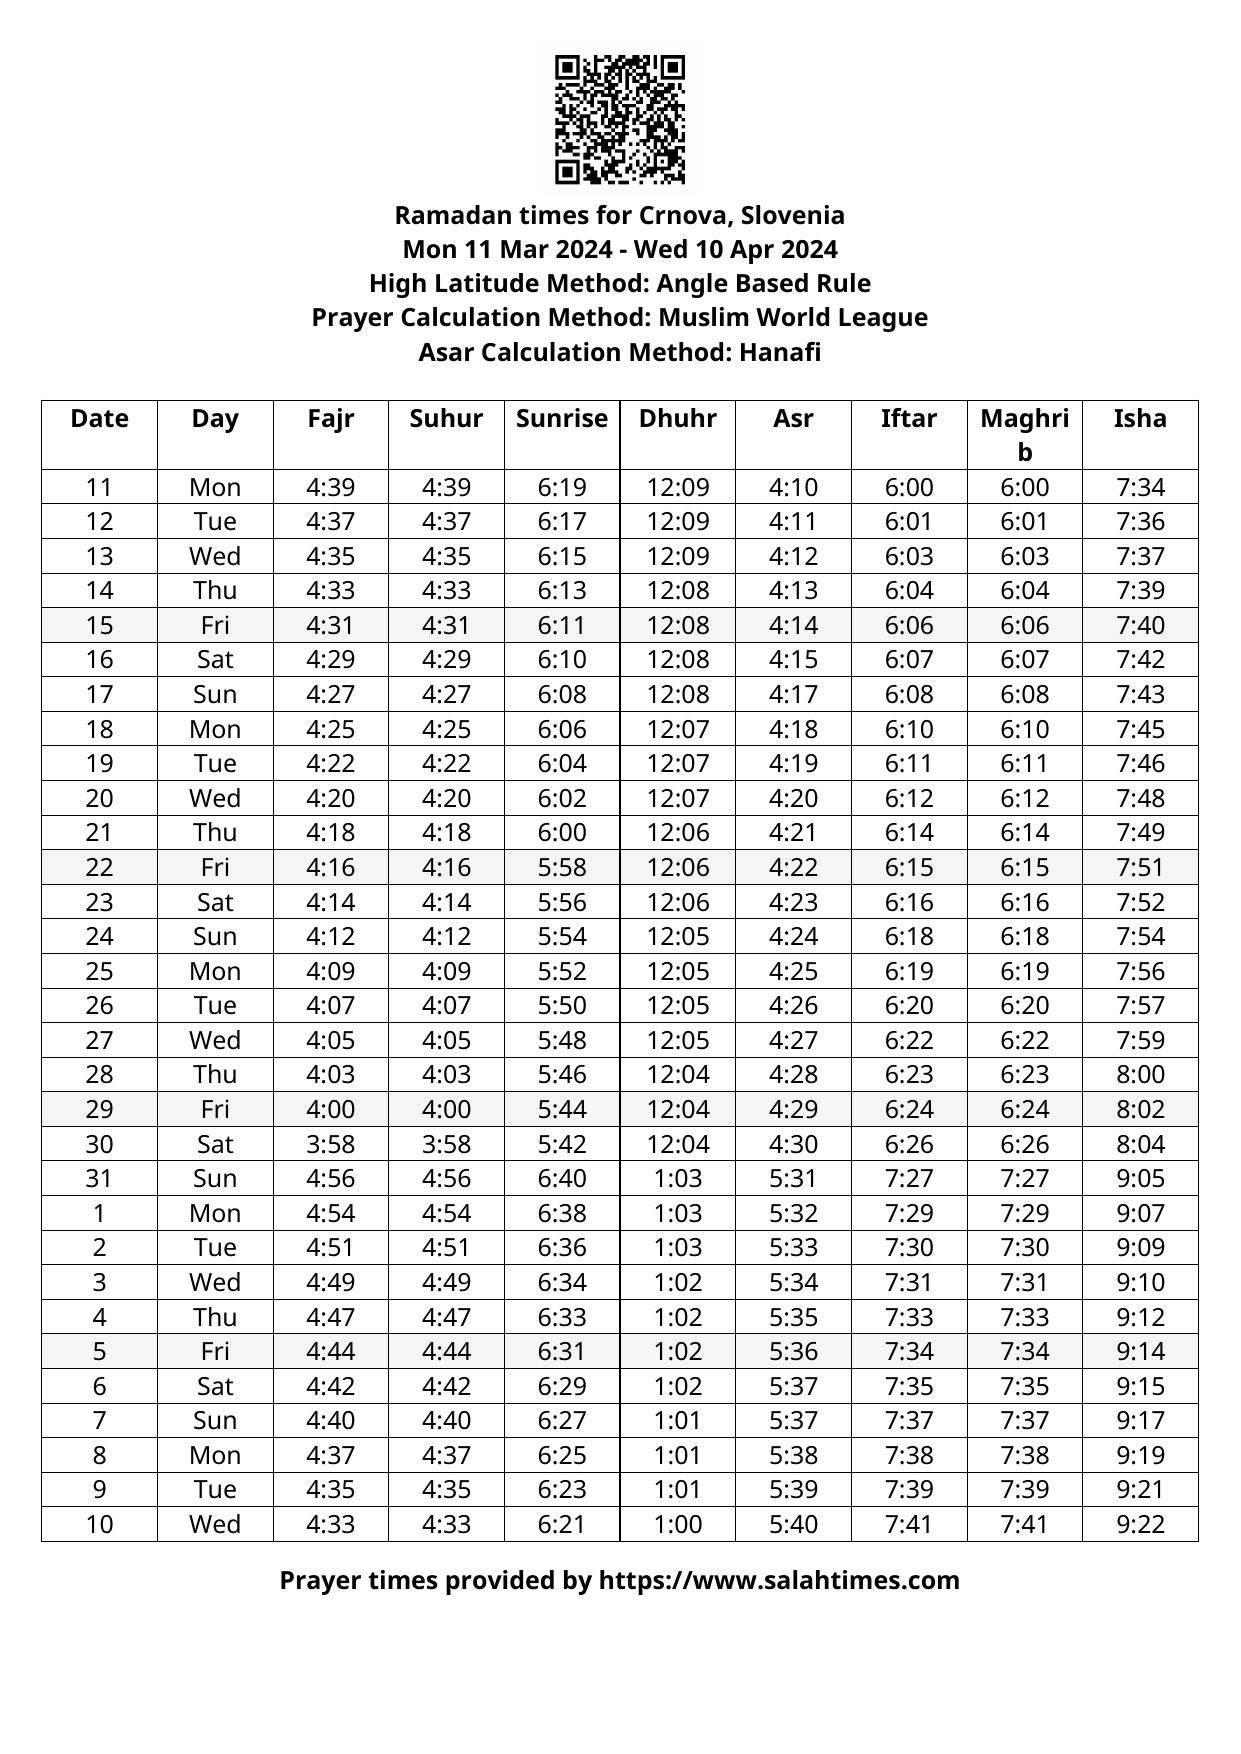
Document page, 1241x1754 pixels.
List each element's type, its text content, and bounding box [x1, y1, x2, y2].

table_cell Tue [158, 989, 273, 1022]
table_cell 5:44 [505, 1092, 619, 1126]
table_cell Wed [158, 1265, 273, 1299]
table_cell 5:54 [505, 919, 619, 953]
table_cell 4:44 [389, 1334, 504, 1368]
table_cell 4:37 [274, 504, 388, 538]
table_cell Mon [158, 712, 273, 745]
table_cell 6:19 [505, 470, 619, 503]
table_cell 7:27 [968, 1161, 1082, 1195]
table_cell 7:37 [968, 1404, 1082, 1437]
table_cell 6:18 [968, 919, 1082, 953]
table_cell 11 [42, 470, 157, 503]
table_cell 17 [42, 677, 157, 711]
text High Latitude Method: Angle Based Rule [42, 266, 1198, 300]
table_cell 6:00 [968, 470, 1082, 503]
table_cell 7:31 [852, 1265, 967, 1299]
table_cell 7:27 [852, 1161, 967, 1195]
table_cell 6:16 [968, 885, 1082, 918]
table_cell 4:42 [274, 1369, 388, 1402]
table_cell 7:39 [852, 1473, 967, 1506]
table_cell 4:18 [736, 712, 851, 745]
table_cell 1:01 [621, 1473, 735, 1506]
table_cell 6:12 [968, 781, 1082, 814]
table_cell 4:51 [274, 1231, 388, 1264]
table_cell 12:05 [621, 989, 735, 1022]
table_cell 7:34 [852, 1334, 967, 1368]
table_cell 12:08 [621, 608, 735, 642]
table_cell 4:18 [389, 816, 504, 849]
table_cell 5:56 [505, 885, 619, 918]
table_cell 9:07 [1083, 1196, 1198, 1229]
table_cell 7:39 [968, 1473, 1082, 1506]
table_cell 4:44 [274, 1334, 388, 1368]
table_cell 6:11 [968, 746, 1082, 780]
table_cell 4:24 [736, 919, 851, 953]
table_cell 12:04 [621, 1058, 735, 1091]
table_cell 6:26 [968, 1127, 1082, 1160]
table_cell 8:00 [1083, 1058, 1198, 1091]
table_cell 6:03 [852, 539, 967, 572]
table_cell 6:13 [505, 574, 619, 607]
text Mon 11 Mar 2024 - Wed 10 Apr 2024 [42, 232, 1198, 266]
table_cell 6:11 [505, 608, 619, 642]
table_cell 6:23 [968, 1058, 1082, 1091]
table_cell 6:04 [968, 574, 1082, 607]
table_cell 21 [42, 816, 157, 849]
table_cell 12 [42, 504, 157, 538]
table_cell 1:01 [621, 1438, 735, 1472]
table_cell 6:24 [852, 1092, 967, 1126]
table_cell 7:30 [852, 1231, 967, 1264]
table_cell 4:35 [389, 1473, 504, 1506]
table_cell 9:09 [1083, 1231, 1198, 1264]
table_cell 6:11 [852, 746, 967, 780]
table_cell 5:42 [505, 1127, 619, 1160]
table_cell 4:25 [389, 712, 504, 745]
table_cell 4:18 [274, 816, 388, 849]
table_cell 4:22 [274, 746, 388, 780]
table_cell 4:16 [274, 850, 388, 884]
table_cell 9:19 [1083, 1438, 1198, 1472]
table_cell 6:19 [852, 954, 967, 987]
table_cell 4:27 [389, 677, 504, 711]
table_cell Thu [158, 574, 273, 607]
table_cell 4:39 [389, 470, 504, 503]
table_cell 4:35 [274, 539, 388, 572]
table_cell 6:40 [505, 1161, 619, 1195]
table_cell Mon [158, 1438, 273, 1472]
table_cell 5:40 [736, 1507, 851, 1541]
table_cell Fri [158, 850, 273, 884]
table_cell 4:40 [389, 1404, 504, 1437]
table_cell 7:36 [1083, 504, 1198, 538]
table_cell 4:37 [389, 504, 504, 538]
table_cell 6:08 [968, 677, 1082, 711]
table_cell 4:47 [274, 1300, 388, 1333]
table_cell 9:05 [1083, 1161, 1198, 1195]
table_cell 4:30 [736, 1127, 851, 1160]
table_cell 1:03 [621, 1161, 735, 1195]
table_cell 5:37 [736, 1404, 851, 1437]
table_cell 4:12 [389, 919, 504, 953]
table_cell 6:10 [852, 712, 967, 745]
table_cell 4:13 [736, 574, 851, 607]
table_cell 18 [42, 712, 157, 745]
table_cell 6:06 [852, 608, 967, 642]
table_cell 6:06 [968, 608, 1082, 642]
table_cell 26 [42, 989, 157, 1022]
table_cell 3:58 [389, 1127, 504, 1160]
table_cell 22 [42, 850, 157, 884]
table_cell 2 [42, 1231, 157, 1264]
table_cell 12:04 [621, 1127, 735, 1160]
table_cell 4:49 [274, 1265, 388, 1299]
table_cell 7:34 [968, 1334, 1082, 1368]
table_cell 5:46 [505, 1058, 619, 1091]
table_cell 4:23 [736, 885, 851, 918]
table_cell 6:03 [968, 539, 1082, 572]
table_cell 7:41 [968, 1507, 1082, 1541]
table_cell 4:31 [389, 608, 504, 642]
table_cell 28 [42, 1058, 157, 1091]
table_cell 12:09 [621, 504, 735, 538]
table_cell 9:21 [1083, 1473, 1198, 1506]
table_cell 4:26 [736, 989, 851, 1022]
table_header Suhur [389, 401, 504, 469]
table_cell 4:42 [389, 1369, 504, 1402]
table_cell 6:00 [852, 470, 967, 503]
table_cell 8:02 [1083, 1092, 1198, 1126]
table_cell 4:56 [389, 1161, 504, 1195]
table_cell 12:09 [621, 539, 735, 572]
table_cell 15 [42, 608, 157, 642]
table_cell 4:14 [274, 885, 388, 918]
table_cell 6:26 [852, 1127, 967, 1160]
table_cell 12:07 [621, 712, 735, 745]
table_cell 9:17 [1083, 1404, 1198, 1437]
table_cell 4:29 [736, 1092, 851, 1126]
table_cell 7:35 [968, 1369, 1082, 1402]
table_cell 12:05 [621, 919, 735, 953]
table_cell 6:33 [505, 1300, 619, 1333]
table_header Dhuhr [621, 401, 735, 469]
table_cell 7:45 [1083, 712, 1198, 745]
table_cell 4:33 [274, 574, 388, 607]
table_cell 5:50 [505, 989, 619, 1022]
table_cell 7:40 [1083, 608, 1198, 642]
table_cell 7:46 [1083, 746, 1198, 780]
table_cell 4:03 [389, 1058, 504, 1091]
table_cell 4:40 [274, 1404, 388, 1437]
table_cell Tue [158, 504, 273, 538]
table_cell 9:22 [1083, 1507, 1198, 1541]
table_cell 6:07 [852, 643, 967, 676]
table_cell 10 [42, 1507, 157, 1541]
table_cell 7:29 [968, 1196, 1082, 1229]
text Ramadan times for Crnova, Slovenia [42, 198, 1198, 232]
table_cell 4:05 [389, 1023, 504, 1057]
table_cell 4:20 [389, 781, 504, 814]
table_cell 4:35 [274, 1473, 388, 1506]
table_cell 6:01 [852, 504, 967, 538]
table_cell 6:06 [505, 712, 619, 745]
table_cell 12:07 [621, 781, 735, 814]
table_cell 30 [42, 1127, 157, 1160]
table_cell Sat [158, 1127, 273, 1160]
table_cell 5:34 [736, 1265, 851, 1299]
table_cell 4:25 [736, 954, 851, 987]
table_cell 1 [42, 1196, 157, 1229]
table_cell Fri [158, 608, 273, 642]
table_cell 5:35 [736, 1300, 851, 1333]
table_cell 4:00 [274, 1092, 388, 1126]
table_cell 24 [42, 919, 157, 953]
table_cell 1:02 [621, 1265, 735, 1299]
table_cell Wed [158, 1023, 273, 1057]
table_cell 4:14 [389, 885, 504, 918]
table_cell 7:35 [852, 1369, 967, 1402]
table_cell 12:06 [621, 885, 735, 918]
table_cell 6:04 [852, 574, 967, 607]
table_header Sunrise [505, 401, 619, 469]
table_cell 6:23 [852, 1058, 967, 1091]
table_cell 7:33 [968, 1300, 1082, 1333]
table_cell 7:38 [852, 1438, 967, 1472]
table_cell 7:33 [852, 1300, 967, 1333]
table_cell 7:29 [852, 1196, 967, 1229]
table_cell 4:33 [389, 574, 504, 607]
table_cell 4:07 [389, 989, 504, 1022]
table_cell 3 [42, 1265, 157, 1299]
table_cell 5:31 [736, 1161, 851, 1195]
table_cell 4:09 [389, 954, 504, 987]
table_cell 6:34 [505, 1265, 619, 1299]
table_cell Mon [158, 954, 273, 987]
table_cell Fri [158, 1092, 273, 1126]
table_cell 4:39 [274, 470, 388, 503]
table_header Isha [1083, 401, 1198, 469]
table_cell 6:20 [968, 989, 1082, 1022]
table_cell 6:12 [852, 781, 967, 814]
table_cell 7:56 [1083, 954, 1198, 987]
table_cell Sat [158, 1369, 273, 1402]
table_cell 4:25 [274, 712, 388, 745]
table_cell 1:02 [621, 1369, 735, 1402]
table_cell 4:11 [736, 504, 851, 538]
table_cell 9:10 [1083, 1265, 1198, 1299]
table_cell Tue [158, 1473, 273, 1506]
table_cell Wed [158, 539, 273, 572]
table_cell 4:49 [389, 1265, 504, 1299]
table_cell 19 [42, 746, 157, 780]
table_cell 6:31 [505, 1334, 619, 1368]
table_cell 4:21 [736, 816, 851, 849]
table_cell 5:39 [736, 1473, 851, 1506]
table_cell 12:05 [621, 1023, 735, 1057]
table_cell 12:09 [621, 470, 735, 503]
table_cell 16 [42, 643, 157, 676]
table_cell Thu [158, 1300, 273, 1333]
table_header Date [42, 401, 157, 469]
table_cell 12:08 [621, 574, 735, 607]
table_cell 6:15 [968, 850, 1082, 884]
table_cell 6:17 [505, 504, 619, 538]
table_cell 1:02 [621, 1300, 735, 1333]
table_header Iftar [852, 401, 967, 469]
table_cell 6:22 [968, 1023, 1082, 1057]
table_cell 7:37 [1083, 539, 1198, 572]
table_cell 9 [42, 1473, 157, 1506]
table_cell 4:51 [389, 1231, 504, 1264]
table_header Asr [736, 401, 851, 469]
table_cell 7:51 [1083, 850, 1198, 884]
table_cell 4:00 [389, 1092, 504, 1126]
table_cell 7:52 [1083, 885, 1198, 918]
table_cell 7 [42, 1404, 157, 1437]
table_cell 12:08 [621, 643, 735, 676]
table_cell 9:14 [1083, 1334, 1198, 1368]
table_cell 4:20 [736, 781, 851, 814]
table_cell Sun [158, 1161, 273, 1195]
table_cell 4:22 [736, 850, 851, 884]
table_cell 6:10 [505, 643, 619, 676]
table_cell 4:28 [736, 1058, 851, 1091]
table_cell 5:38 [736, 1438, 851, 1472]
table_cell 5:36 [736, 1334, 851, 1368]
table_cell 1:02 [621, 1334, 735, 1368]
table_cell 6:18 [852, 919, 967, 953]
table_cell Tue [158, 746, 273, 780]
table_cell 6 [42, 1369, 157, 1402]
table_cell 1:01 [621, 1404, 735, 1437]
table_cell 12:06 [621, 850, 735, 884]
table_cell 4:54 [389, 1196, 504, 1229]
table_cell 5:48 [505, 1023, 619, 1057]
table_cell 13 [42, 539, 157, 572]
table_cell 4:12 [274, 919, 388, 953]
table_cell 4:56 [274, 1161, 388, 1195]
table_cell 5:37 [736, 1369, 851, 1402]
text Prayer Calculation Method: Muslim World League [42, 300, 1198, 334]
table_cell 7:37 [852, 1404, 967, 1437]
table_cell Mon [158, 470, 273, 503]
table_cell 6:14 [968, 816, 1082, 849]
table_cell 6:08 [852, 677, 967, 711]
table_cell 12:04 [621, 1092, 735, 1126]
table_cell 6:07 [968, 643, 1082, 676]
table_cell 4:05 [274, 1023, 388, 1057]
table_cell Mon [158, 1196, 273, 1229]
table_cell 6:23 [505, 1473, 619, 1506]
table_cell 4:27 [274, 677, 388, 711]
table_cell 12:07 [621, 746, 735, 780]
table_cell 4:33 [274, 1507, 388, 1541]
table_cell 6:24 [968, 1092, 1082, 1126]
table_cell 7:48 [1083, 781, 1198, 814]
table_cell Wed [158, 1507, 273, 1541]
table_cell 12:08 [621, 677, 735, 711]
table_cell 7:59 [1083, 1023, 1198, 1057]
table_header Maghrib [968, 401, 1082, 469]
text Asar Calculation Method: Hanafi [42, 334, 1198, 368]
table_cell 4:20 [274, 781, 388, 814]
table_cell 1:00 [621, 1507, 735, 1541]
table_cell 4:37 [389, 1438, 504, 1472]
table_cell 7:38 [968, 1438, 1082, 1472]
table_cell 6:20 [852, 989, 967, 1022]
picture [542, 41, 699, 198]
table_cell 6:27 [505, 1404, 619, 1437]
table_header Day [158, 401, 273, 469]
table_cell 4:07 [274, 989, 388, 1022]
table_cell 6:16 [852, 885, 967, 918]
table_cell 4:10 [736, 470, 851, 503]
table_cell 4:16 [389, 850, 504, 884]
table_cell 6:15 [852, 850, 967, 884]
table_cell Thu [158, 816, 273, 849]
table_cell 5:33 [736, 1231, 851, 1264]
table_cell 6:02 [505, 781, 619, 814]
table_cell 6:38 [505, 1196, 619, 1229]
table_cell 7:54 [1083, 919, 1198, 953]
table_cell 7:30 [968, 1231, 1082, 1264]
table_header Fajr [274, 401, 388, 469]
table_cell 5:52 [505, 954, 619, 987]
table_cell 12:05 [621, 954, 735, 987]
table_cell 9:12 [1083, 1300, 1198, 1333]
table_cell 8 [42, 1438, 157, 1472]
table_cell 7:57 [1083, 989, 1198, 1022]
table_cell Sun [158, 1404, 273, 1437]
table_cell 7:43 [1083, 677, 1198, 711]
table_cell 7:42 [1083, 643, 1198, 676]
table_cell Sat [158, 643, 273, 676]
table_cell 4 [42, 1300, 157, 1333]
table_cell 5 [42, 1334, 157, 1368]
table_cell 6:04 [505, 746, 619, 780]
table_cell 4:22 [389, 746, 504, 780]
table_cell 6:08 [505, 677, 619, 711]
table_cell 7:34 [1083, 470, 1198, 503]
table_cell Sun [158, 919, 273, 953]
table_cell 5:32 [736, 1196, 851, 1229]
table_cell 4:29 [389, 643, 504, 676]
table_cell 20 [42, 781, 157, 814]
table_cell 7:39 [1083, 574, 1198, 607]
table_cell 4:19 [736, 746, 851, 780]
table_cell 6:25 [505, 1438, 619, 1472]
table_cell 5:58 [505, 850, 619, 884]
table_cell 6:01 [968, 504, 1082, 538]
table_cell 1:03 [621, 1196, 735, 1229]
table_cell 4:09 [274, 954, 388, 987]
table_cell Thu [158, 1058, 273, 1091]
table_cell 4:33 [389, 1507, 504, 1541]
table_cell 1:03 [621, 1231, 735, 1264]
table_cell 7:41 [852, 1507, 967, 1541]
table_cell 4:54 [274, 1196, 388, 1229]
table_cell 12:06 [621, 816, 735, 849]
table_cell Sat [158, 885, 273, 918]
table_cell 23 [42, 885, 157, 918]
table_cell 3:58 [274, 1127, 388, 1160]
table_cell Wed [158, 781, 273, 814]
table_cell 4:35 [389, 539, 504, 572]
table_cell 6:00 [505, 816, 619, 849]
table_cell 4:15 [736, 643, 851, 676]
table_cell 14 [42, 574, 157, 607]
text Prayer times provided by https://www.salahtimes.com [42, 1563, 1198, 1597]
table_cell 29 [42, 1092, 157, 1126]
table_cell 6:21 [505, 1507, 619, 1541]
table_cell 4:14 [736, 608, 851, 642]
table_cell 9:15 [1083, 1369, 1198, 1402]
table_cell Fri [158, 1334, 273, 1368]
table_cell 4:31 [274, 608, 388, 642]
table_cell 6:19 [968, 954, 1082, 987]
table_cell 7:31 [968, 1265, 1082, 1299]
table_cell 4:27 [736, 1023, 851, 1057]
table_cell 4:03 [274, 1058, 388, 1091]
table_cell 31 [42, 1161, 157, 1195]
table_cell Tue [158, 1231, 273, 1264]
table_cell 25 [42, 954, 157, 987]
table_cell 6:15 [505, 539, 619, 572]
table_cell 6:10 [968, 712, 1082, 745]
table_cell 4:47 [389, 1300, 504, 1333]
table_cell 4:12 [736, 539, 851, 572]
table_cell 27 [42, 1023, 157, 1057]
table_cell 4:17 [736, 677, 851, 711]
table_cell 4:29 [274, 643, 388, 676]
table_cell 8:04 [1083, 1127, 1198, 1160]
table_cell Sun [158, 677, 273, 711]
table_cell 6:22 [852, 1023, 967, 1057]
table_cell 6:29 [505, 1369, 619, 1402]
table_cell 7:49 [1083, 816, 1198, 849]
table_cell 4:37 [274, 1438, 388, 1472]
table_cell 6:14 [852, 816, 967, 849]
table_cell 6:36 [505, 1231, 619, 1264]
